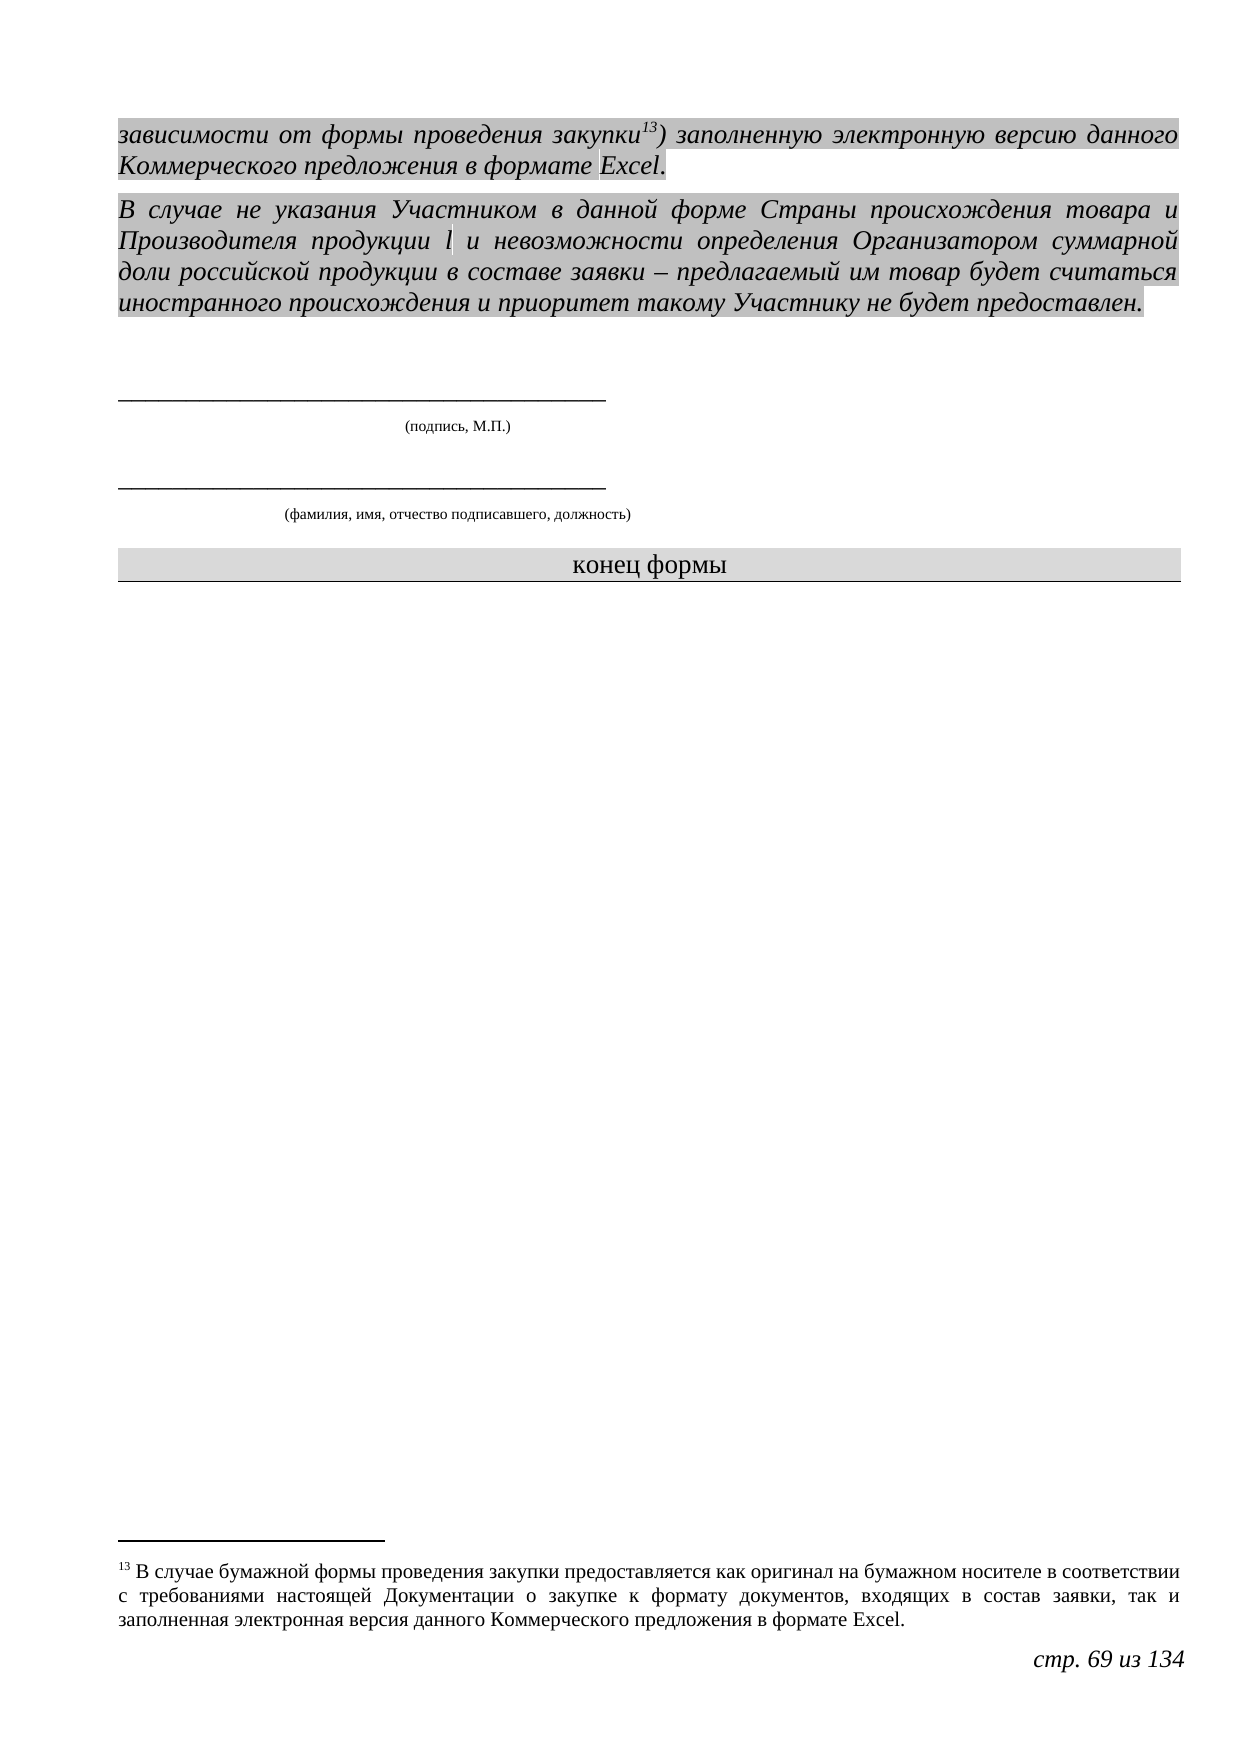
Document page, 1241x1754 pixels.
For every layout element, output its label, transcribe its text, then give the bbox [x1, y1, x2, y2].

text (фамилия, имя, отчество подписавшего, должность) [118, 504, 797, 536]
text конец формы [118, 548, 1181, 581]
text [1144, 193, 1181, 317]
text ____________________________________ [118, 461, 1181, 492]
text (подпись, М.П.) [118, 417, 797, 448]
text ____________________________________ [118, 374, 1181, 405]
